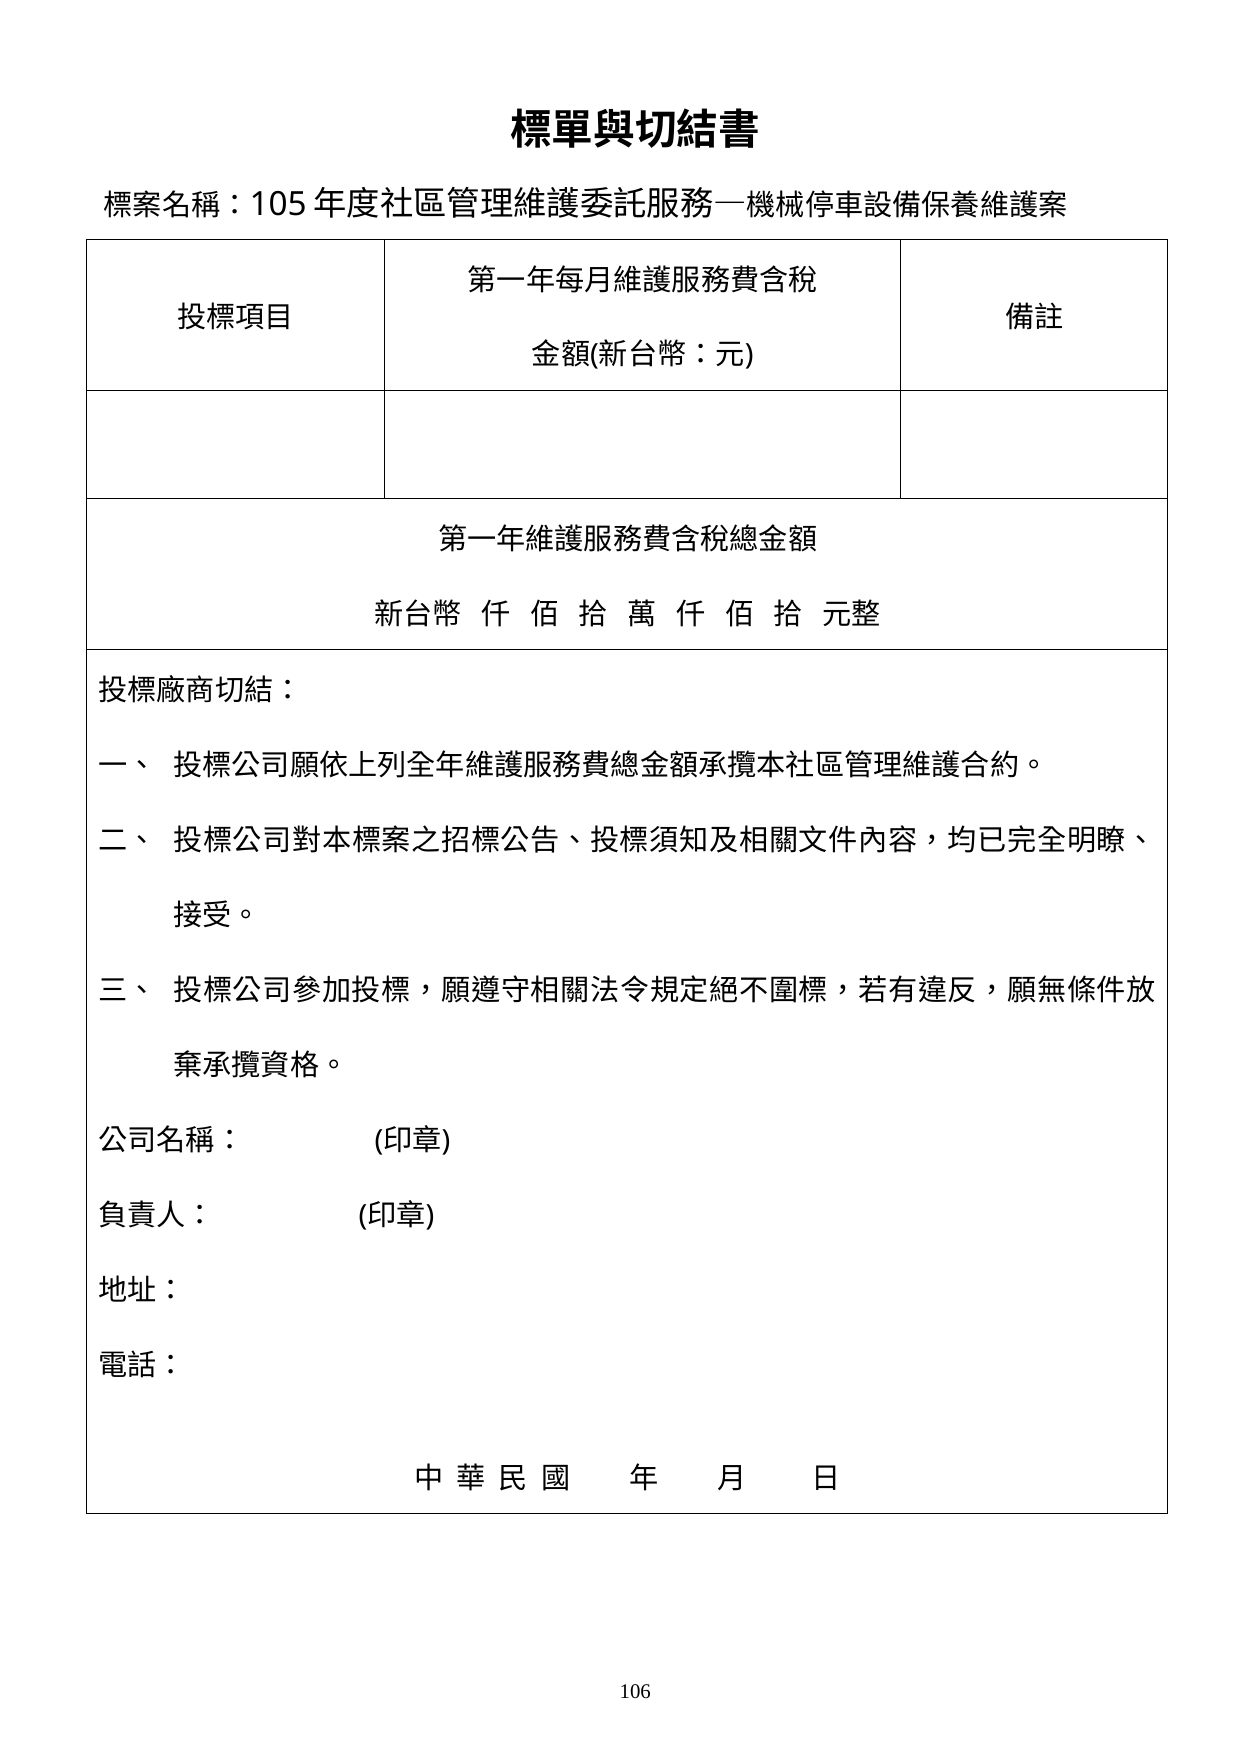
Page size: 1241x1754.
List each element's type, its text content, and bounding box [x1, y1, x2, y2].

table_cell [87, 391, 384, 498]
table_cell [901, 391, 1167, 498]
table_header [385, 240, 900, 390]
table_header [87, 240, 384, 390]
text 標案名稱：105年度社區管理維護委託服務—機械停車設備保養維護案 [103, 164, 1167, 239]
text 標單與切結書 [103, 89, 1167, 164]
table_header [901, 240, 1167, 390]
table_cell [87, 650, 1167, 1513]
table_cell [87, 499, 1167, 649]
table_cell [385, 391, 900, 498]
